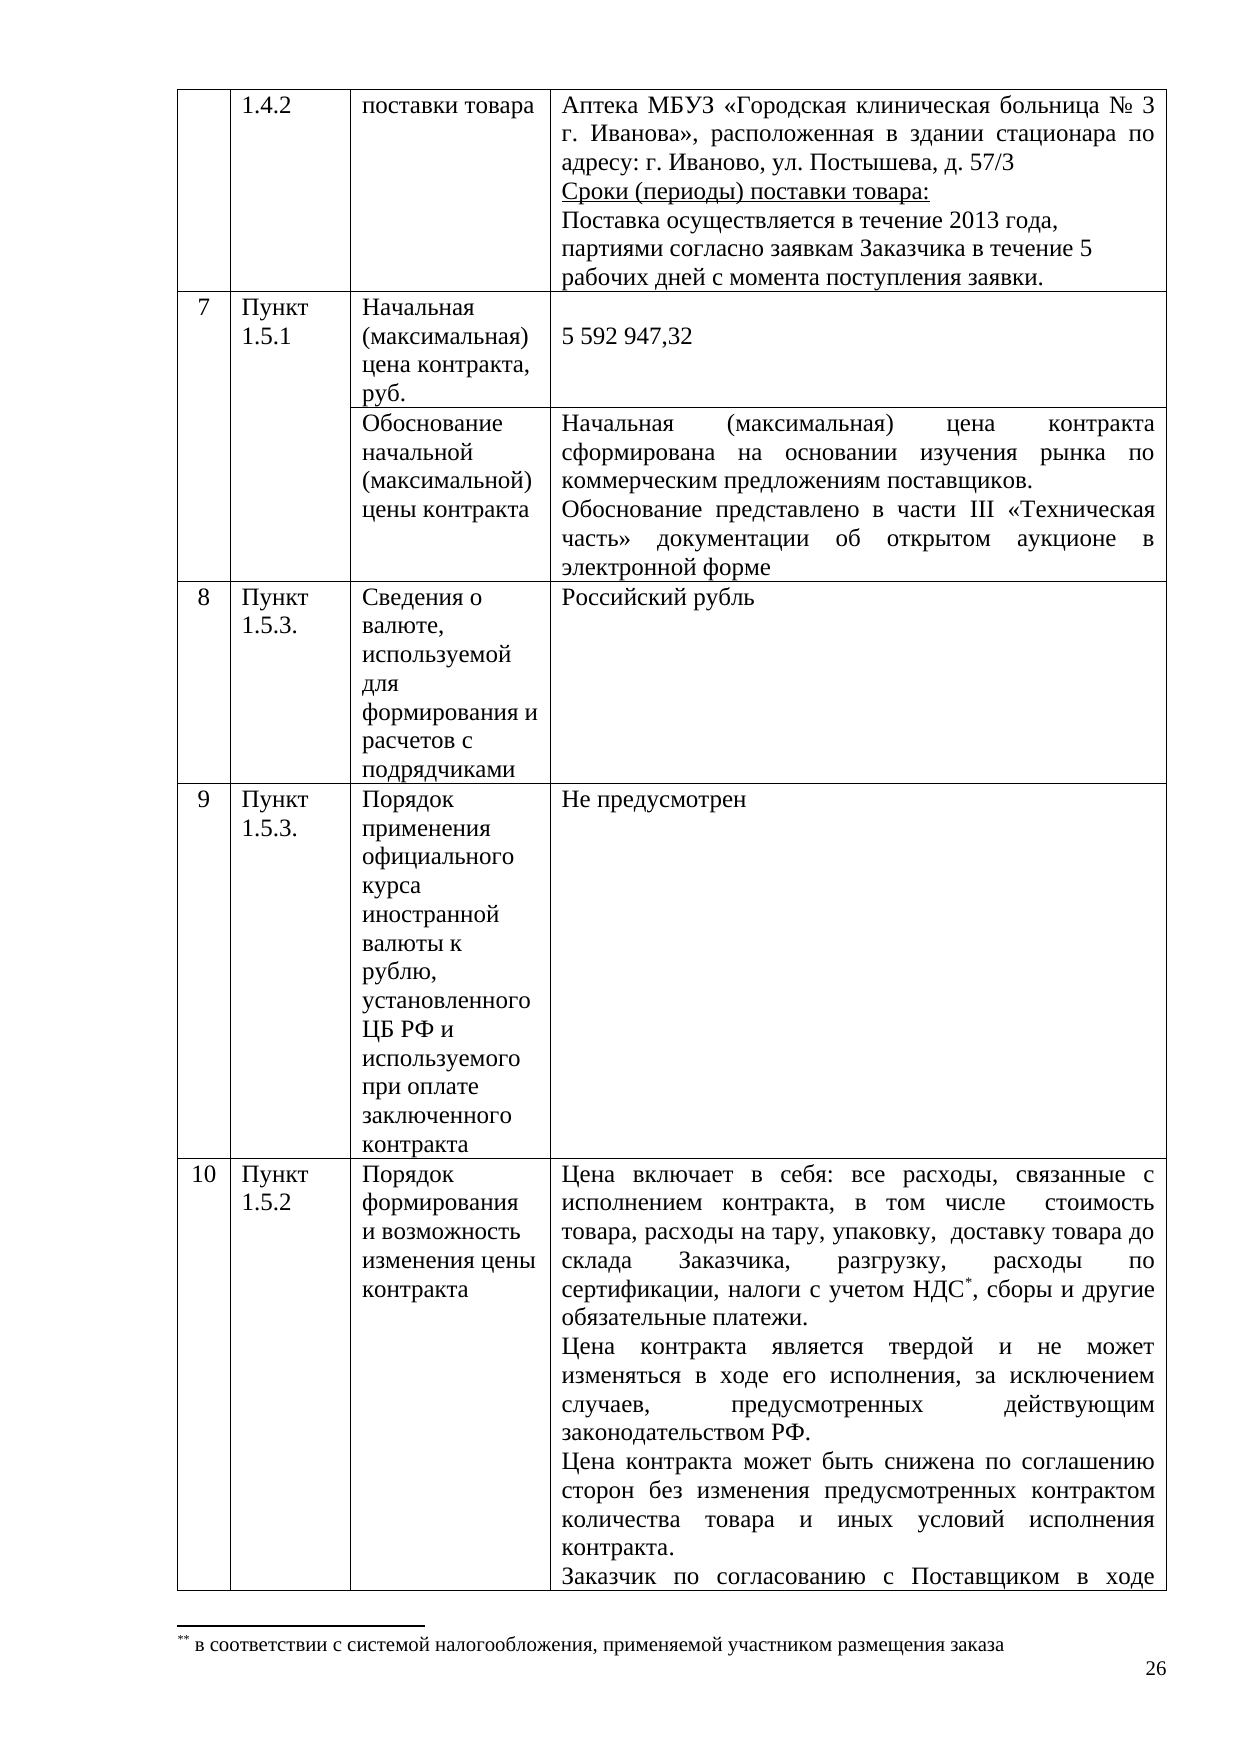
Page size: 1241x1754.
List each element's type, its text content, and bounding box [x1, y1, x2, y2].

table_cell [351, 90, 550, 291]
table_cell 7 [178, 292, 230, 581]
table_cell Не предусмотрен [551, 784, 1166, 1158]
table_cell Пункт 1.5.3. [231, 784, 350, 1158]
table_cell 9 [178, 784, 230, 1158]
table_cell Порядок применения официального курса иностранной валюты к рублю, установленного ЦБ РФ и используемого при оплате заключенного контракта [351, 784, 550, 1158]
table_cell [551, 1159, 1166, 1590]
table_cell Начальная (максимальная) цена контракта, руб. [351, 292, 550, 407]
table_cell Пункт 1.4.2 [231, 90, 350, 291]
table_cell 8 [178, 582, 230, 783]
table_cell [351, 1159, 550, 1590]
table_cell 5 592 947,32 [551, 292, 1166, 407]
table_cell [551, 90, 1166, 291]
table_cell 6 [178, 90, 230, 291]
table_cell российский рубль [551, 582, 1166, 783]
table_cell Пункт 1.5.1 [231, 292, 350, 581]
table_cell Сведения о валюте, используемой для формирования и расчетов с подрядчиками [351, 582, 550, 783]
table_cell Пункт 1.5.3. [231, 582, 350, 783]
table_cell 10 [178, 1159, 230, 1590]
table_cell Обоснование начальной (максимальной) цены контракта [351, 408, 550, 581]
table_cell Начальная (максимальная) цена контракта сформирована на основании изучения рынка по коммерческим предложениям поставщиков. Обоснование представлено в части III «Техническая часть» документации об открытом аукционе в электронной форме [551, 408, 1166, 581]
table_cell Пункт 1.5.2 [231, 1159, 350, 1590]
